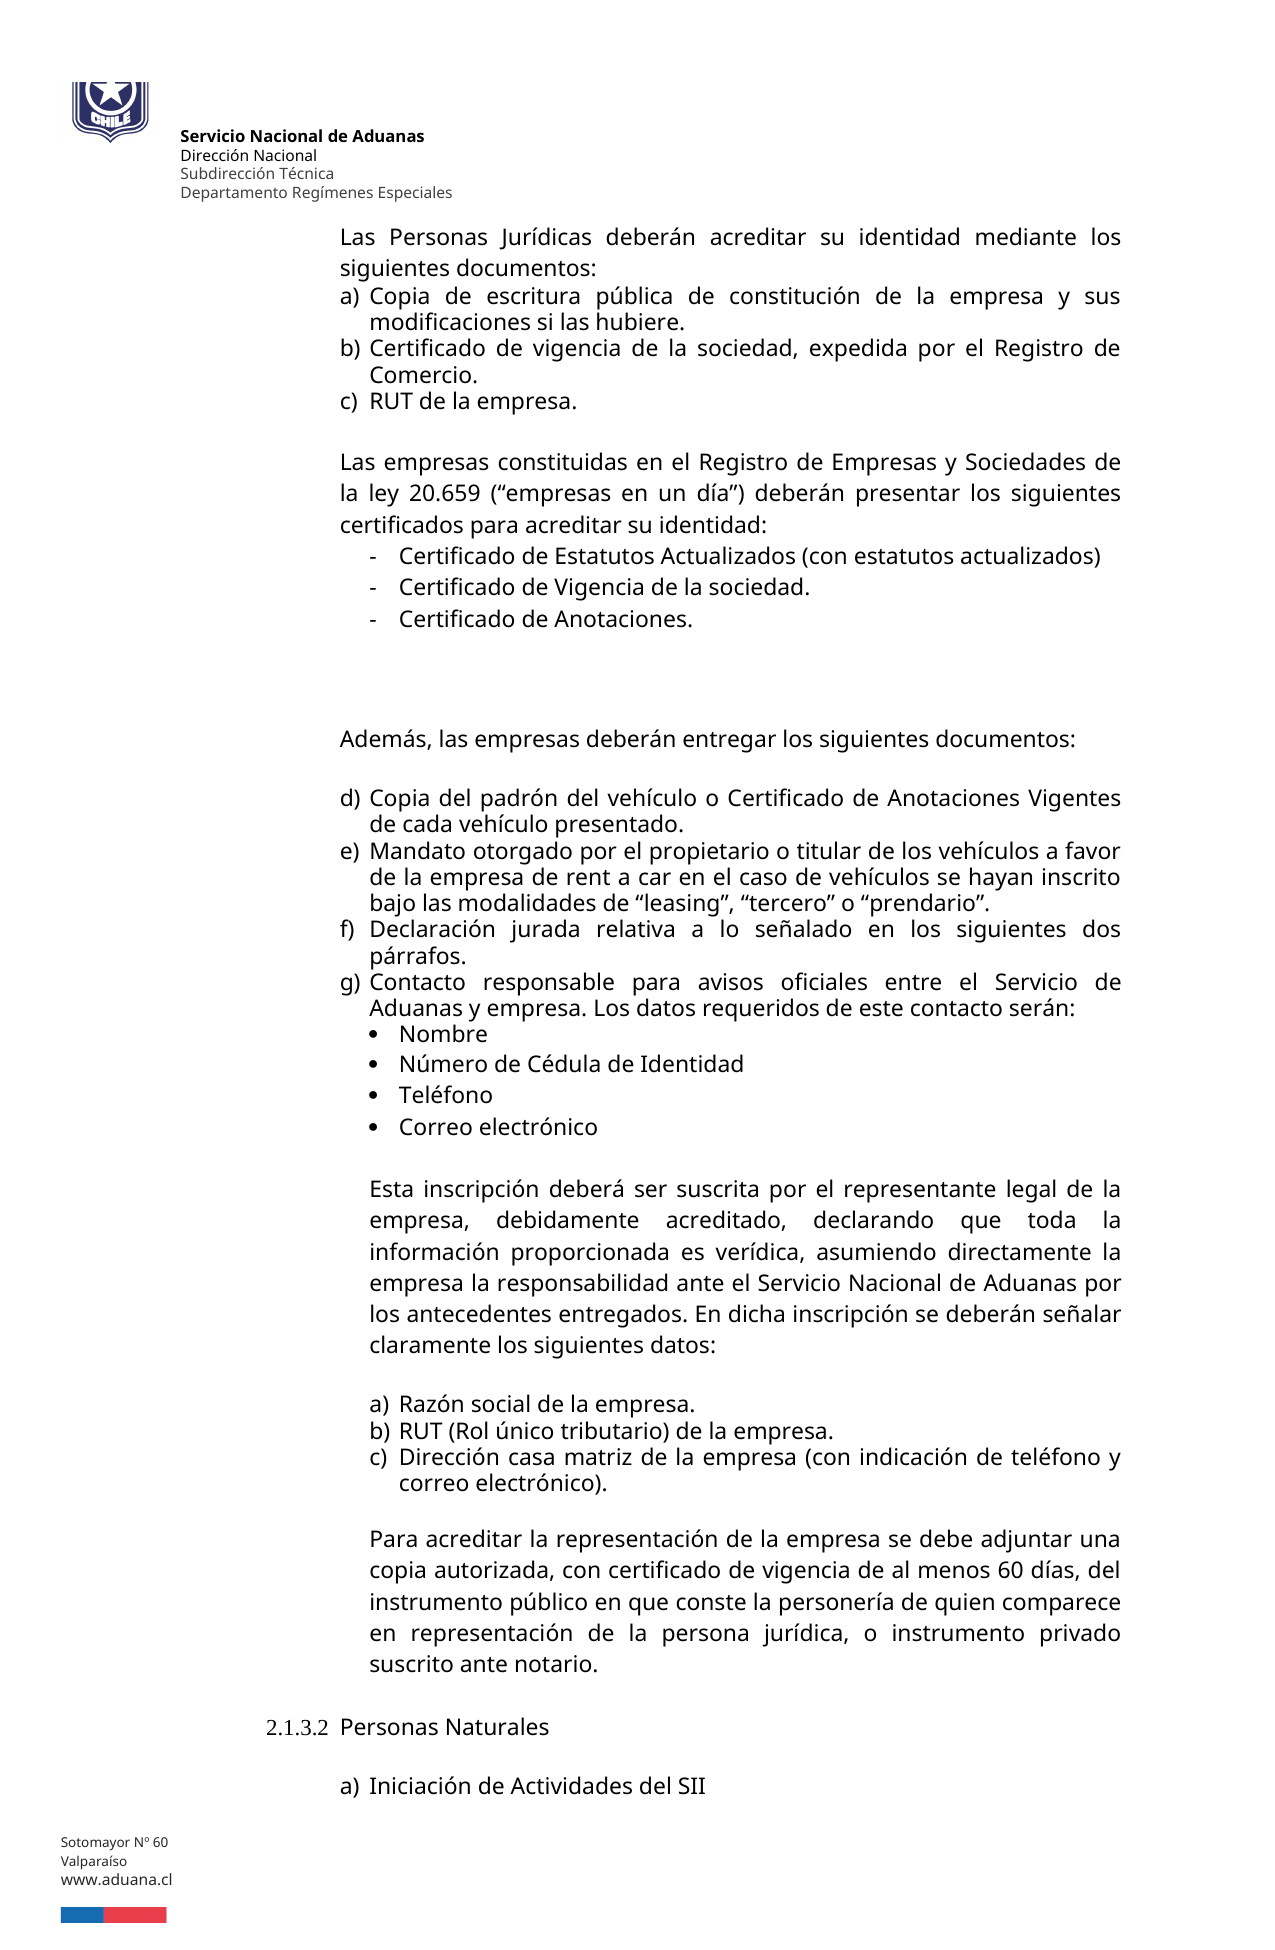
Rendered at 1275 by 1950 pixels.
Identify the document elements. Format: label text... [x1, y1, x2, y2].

list Declaración jurada relativa a lo señalado en los siguientes dos párrafos. [339, 917, 1122, 969]
list Personas Naturales [266, 1711, 1122, 1742]
list Certificado de Estatutos Actualizados (con estatutos actualizados) [369, 540, 1122, 571]
list Mandato otorgado por el propietario o titular de los vehículos a favor de la empresa de rent a car en el caso de vehículos se hayan inscrito bajo las modalidades de “leasing”, “tercero” o “prendario”. [339, 838, 1122, 917]
list Para acreditar la representación de la empresa se debe adjuntar una copia autorizada, con certificado de vigencia de al menos 60 días, del instrumento público en que conste la personería de quien comparece en representación de la persona jurídica, o instrumento privado suscrito ante notario. [369, 1523, 1122, 1679]
list Razón social de la empresa. [369, 1392, 1122, 1418]
list Nombre [369, 1022, 1122, 1048]
list Las Personas Jurídicas deberán acreditar su identidad mediante los siguientes documentos: [339, 221, 1122, 283]
list Iniciación de Actividades del SII [339, 1773, 1122, 1799]
list Además, las empresas deberán entregar los siguientes documentos: [339, 723, 1122, 754]
list Certificado de vigencia de la sociedad, expedida por el Registro de Comercio. [339, 336, 1122, 388]
list Correo electrónico [369, 1111, 1122, 1142]
text Esta inscripción deberá ser suscrita por el representante legal de la empresa, debidamente acreditado, declarando que toda la información proporcionada es verídica, asumiendo directamente la empresa la responsabilidad ante el Servicio Nacional de Aduanas por los antecedentes entregados. En dicha inscripción se deberán señalar claramente los siguientes datos: [369, 1173, 1122, 1361]
list Certificado de Vigencia de la sociedad. [369, 571, 1122, 603]
list Certificado de Anotaciones. [369, 603, 1122, 634]
list Teléfono [369, 1079, 1122, 1111]
list Número de Cédula de Identidad [369, 1048, 1122, 1079]
list Contacto responsable para avisos oficiales entre el Servicio de Aduanas y empresa. Los datos requeridos de este contacto serán: [339, 969, 1122, 1022]
list RUT de la empresa. [339, 388, 1122, 415]
text Las empresas constituidas en el Registro de Empresas y Sociedades de la ley 20.659 (“empresas en un día”) deberán presentar los siguientes certificados para acreditar su identidad: [339, 446, 1122, 540]
picture [58, 82, 163, 147]
list Dirección casa matriz de la empresa (con indicación de teléfono y correo electrónico). [369, 1444, 1122, 1497]
list RUT (Rol único tributario) de la empresa. [369, 1418, 1122, 1444]
picture [60, 1907, 167, 1923]
list Copia de escritura pública de constitución de la empresa y sus modificaciones si las hubiere. [339, 283, 1122, 336]
list Copia del padrón del vehículo o Certificado de Anotaciones Vigentes de cada vehículo presentado. [339, 786, 1122, 838]
